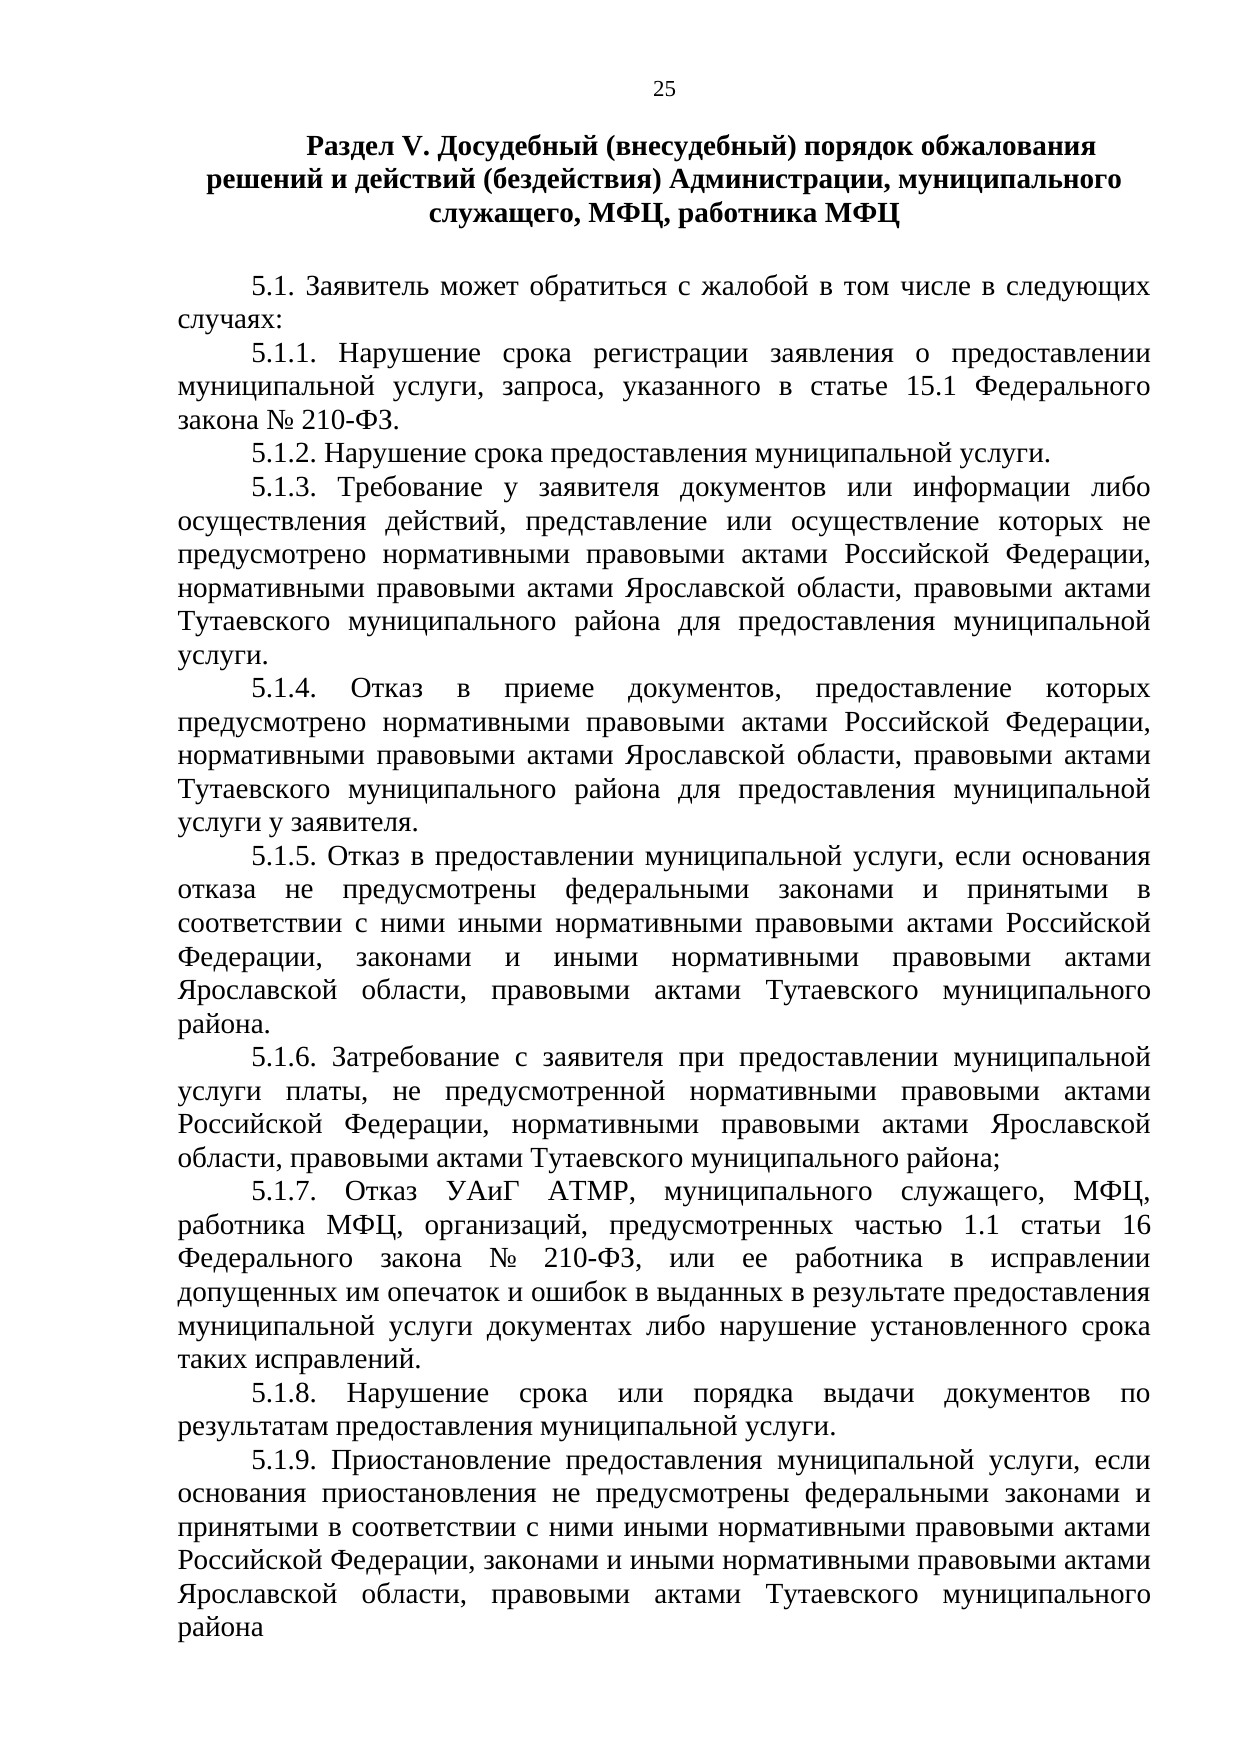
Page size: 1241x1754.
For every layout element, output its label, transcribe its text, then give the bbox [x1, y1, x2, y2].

text 5.1.7. Отказ УАиГ АТМР, муниципального служащего, МФЦ, работника МФЦ, организаций, предусмотренных частью 1.1 статьи 16 Федерального закона № 210-ФЗ, или ее работника в исправлении допущенных им опечаток и ошибок в выданных в результате предоставления муниципальной услуги документах либо нарушение установленного срока таких исправлений. [177, 1173, 1152, 1375]
text 5.1.1. Нарушение срока регистрации заявления о предоставлении муниципальной услуги, запроса, указанного в статье 15.1 Федерального закона № 210-ФЗ. [177, 335, 1152, 436]
text 5.1.3. Требование у заявителя документов или информации либо осуществления действий, представление или осуществление которых не предусмотрено нормативными правовыми актами Российской Федерации, нормативными правовыми актами Ярославской области, правовыми актами Тутаевского муниципального района для предоставления муниципальной услуги. [177, 469, 1152, 670]
text 5.1.4. Отказ в приеме документов, предоставление которых предусмотрено нормативными правовыми актами Российской Федерации, нормативными правовыми актами Ярославской области, правовыми актами Тутаевского муниципального района для предоставления муниципальной услуги у заявителя. [177, 670, 1152, 838]
text 5.1.5. Отказ в предоставлении муниципальной услуги, если основания отказа не предусмотрены федеральными законами и принятыми в соответствии с ними иными нормативными правовыми актами Российской Федерации, законами и иными нормативными правовыми актами Ярославской области, правовыми актами Тутаевского муниципального района. [177, 838, 1152, 1039]
text 5.1.6. Затребование с заявителя при предоставлении муниципальной услуги платы, не предусмотренной нормативными правовыми актами Российской Федерации, нормативными правовыми актами Ярославской области, правовыми актами Тутаевского муниципального района; [177, 1039, 1152, 1173]
text 5.1.9. Приостановление предоставления муниципальной услуги, если основания приостановления не предусмотрены федеральными законами и принятыми в соответствии с ними иными нормативными правовыми актами Российской Федерации, законами и иными нормативными правовыми актами Ярославской области, правовыми актами Тутаевского муниципального района [177, 1442, 1152, 1643]
text Раздел V. Досудебный (внесудебный) порядок обжалования решений и действий (бездействия) Администрации, муниципального служащего, МФЦ, работника МФЦ [177, 128, 1152, 228]
text 5.1. Заявитель может обратиться с жалобой в том числе в следующих случаях: [177, 268, 1152, 335]
text 5.1.8. Нарушение срока или порядка выдачи документов по результатам предоставления муниципальной услуги. [177, 1375, 1152, 1442]
text 5.1.2. Нарушение срока предоставления муниципальной услуги. [177, 436, 1152, 469]
